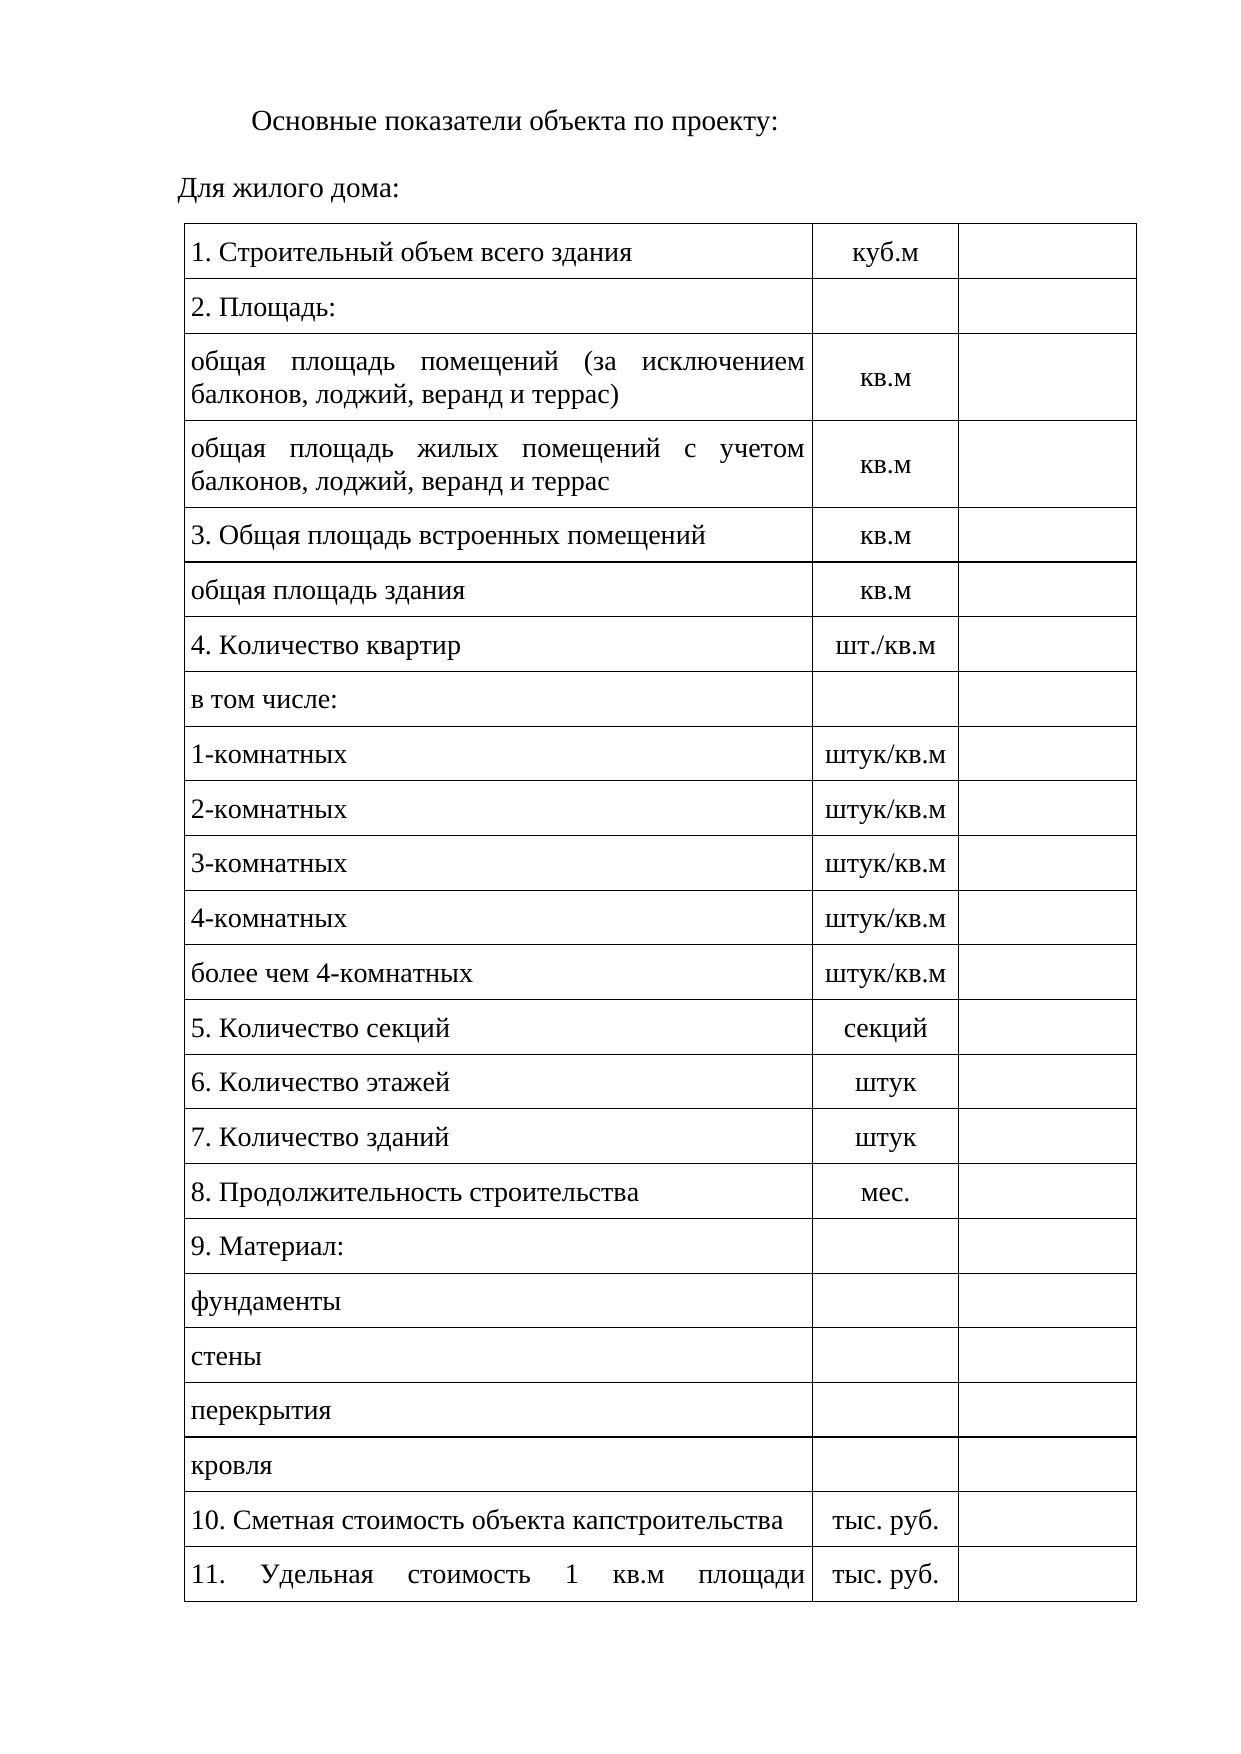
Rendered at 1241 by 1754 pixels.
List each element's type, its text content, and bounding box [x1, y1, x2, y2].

table_cell 1-комнатных [185, 727, 812, 780]
table_cell [813, 1274, 958, 1327]
table_cell [959, 421, 1136, 507]
table_cell 10. Сметная стоимость объекта капстроительства [185, 1492, 812, 1546]
table_cell [959, 617, 1136, 671]
table_cell общая площадь помещений (за исключением балконов, лоджий, веранд и террас) [185, 334, 812, 420]
table_cell 5. Количество секций [185, 1000, 812, 1054]
table_cell [959, 563, 1136, 616]
table_cell 9. Материал: [185, 1219, 812, 1272]
table_cell [813, 279, 958, 333]
table_cell штук [813, 1055, 958, 1108]
table_cell [959, 672, 1136, 726]
table_cell [959, 836, 1136, 889]
table_cell фундаменты [185, 1274, 812, 1327]
table_cell [959, 1000, 1136, 1054]
table_cell штук/кв.м [813, 836, 958, 889]
table_cell 3. Общая площадь встроенных помещений [185, 508, 812, 561]
table_cell кв.м [813, 563, 958, 616]
table_cell [959, 1547, 1136, 1601]
table_cell 4. Количество квартир [185, 617, 812, 671]
table_cell штук/кв.м [813, 945, 958, 999]
table_cell 3-комнатных [185, 836, 812, 889]
table_cell [959, 1055, 1136, 1108]
table_cell [959, 727, 1136, 780]
table_header [959, 224, 1136, 278]
table_cell [959, 1383, 1136, 1436]
table_cell тыс. руб. [813, 1492, 958, 1546]
table_cell штук [813, 1109, 958, 1163]
table_cell [959, 945, 1136, 999]
table_cell [959, 1219, 1136, 1272]
table_cell [959, 1164, 1136, 1218]
table_cell кровля [185, 1438, 812, 1491]
table_cell штук/кв.м [813, 727, 958, 780]
table_cell [813, 1328, 958, 1382]
table_cell 8. Продолжительность строительства [185, 1164, 812, 1218]
text Основные показатели объекта по проекту: [177, 103, 1152, 137]
table_cell штук/кв.м [813, 891, 958, 944]
table_cell 7. Количество зданий [185, 1109, 812, 1163]
table_cell кв.м [813, 421, 958, 507]
table_cell штук/кв.м [813, 781, 958, 835]
table_header куб.м [813, 224, 958, 278]
table_cell в том числе: [185, 672, 812, 726]
table_cell 2-комнатных [185, 781, 812, 835]
table_cell [959, 279, 1136, 333]
table_cell [813, 1219, 958, 1272]
table_cell [959, 508, 1136, 561]
table_cell 11. Удельная стоимость 1 кв.м площади строительства [185, 1547, 812, 1601]
table_cell [959, 334, 1136, 420]
table_cell [959, 1274, 1136, 1327]
table_cell 2. Площадь: [185, 279, 812, 333]
table_cell [959, 891, 1136, 944]
table_cell [959, 1438, 1136, 1491]
table_cell шт./кв.м [813, 617, 958, 671]
text Для жилого дома: [177, 171, 1152, 204]
table_cell секций [813, 1000, 958, 1054]
table_cell общая площадь здания [185, 563, 812, 616]
table_cell перекрытия [185, 1383, 812, 1436]
table_cell более чем 4-комнатных [185, 945, 812, 999]
table_cell 6. Количество этажей [185, 1055, 812, 1108]
table_cell 4-комнатных [185, 891, 812, 944]
table_cell кв.м [813, 334, 958, 420]
table_cell [959, 1328, 1136, 1382]
table_cell стены [185, 1328, 812, 1382]
table_cell [959, 1492, 1136, 1546]
table_cell кв.м [813, 508, 958, 561]
table_cell [813, 1438, 958, 1491]
table_cell [813, 1383, 958, 1436]
table_cell [959, 781, 1136, 835]
table_cell мес. [813, 1164, 958, 1218]
table_cell общая площадь жилых помещений с учетом балконов, лоджий, веранд и террас [185, 421, 812, 507]
table_cell [813, 672, 958, 726]
table_cell тыс. руб. [813, 1547, 958, 1601]
table_cell [959, 1109, 1136, 1163]
table_header 1. Строительный объем всего здания [185, 224, 812, 278]
